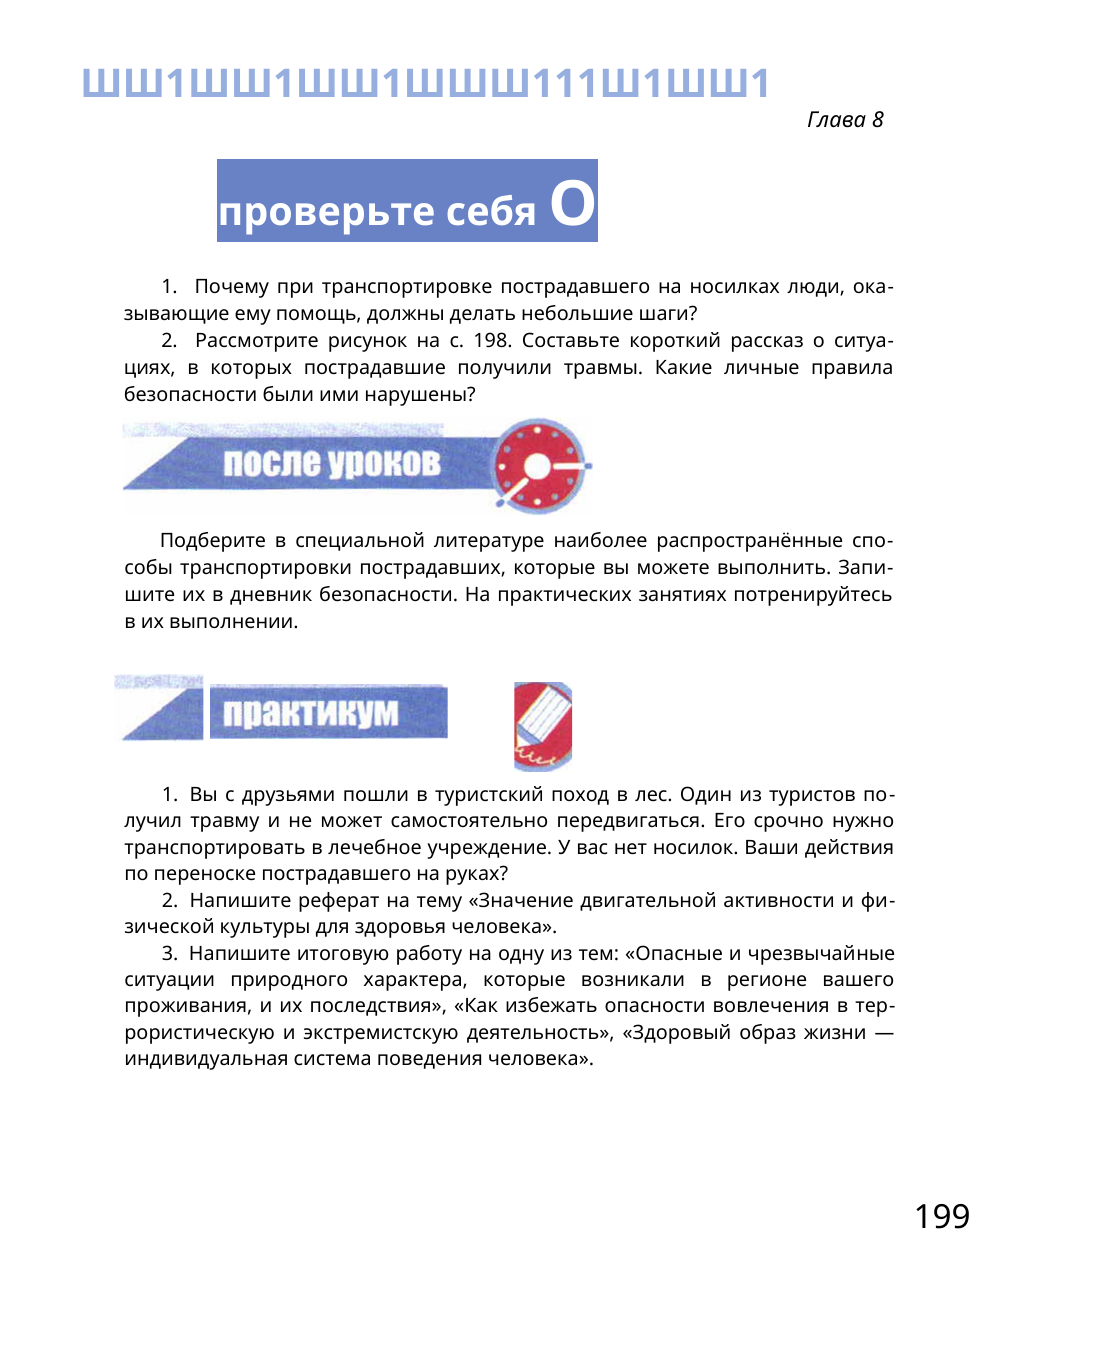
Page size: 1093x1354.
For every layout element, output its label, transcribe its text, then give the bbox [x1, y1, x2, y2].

text 199 [913, 1196, 971, 1236]
picture [122, 417, 593, 516]
list Вы с друзьями пошли в туристский поход в лес. Один из туристов получил травму и не может самостоятельно передвигаться. Его срочно нужно транспортировать в лечебное учреждение. У вас нет носилок. Ваши действия по переноске пострадавшего на руках? [124, 780, 895, 886]
list Напишите реферат на тему «Значение двигательной активности и физической культуры для здоровья человека». [124, 886, 895, 939]
picture [114, 674, 204, 742]
text ШШ1ШШ1ШШ1ШШШ111Ш1ШШ1 [80, 60, 1019, 106]
picture [210, 684, 448, 739]
picture [514, 682, 573, 772]
list Напишите итоговую работу на одну из тем: «Опасные и чрезвычайные ситуации природного характера, которые возникали в регионе вашего проживания, и их последствия», «Как избежать опасности вовлечения в террористическую и экстремистскую деятельность», «Здоровый образ жизни — индивидуальная система поведения человека». [124, 939, 895, 1071]
text Подберите в специальной литературе наиболее распространённые способы транспортировки пострадавших, которые вы можете выполнить. Запишите их в дневник безопасности. На практических занятиях потренируйтесь в их выполнении. [124, 526, 893, 633]
text Глава 8 [807, 106, 1019, 133]
list Рассмотрите рисунок на с. 198. Составьте короткий рассказ о ситуациях, в которых пострадавшие получили травмы. Какие личные правила безопасности были ими нарушены? [123, 326, 894, 407]
text проверьте себя О [217, 159, 598, 242]
list Почему при транспортировке пострадавшего на носилках люди, оказывающие ему помощь, должны делать небольшие шаги? [123, 272, 894, 326]
